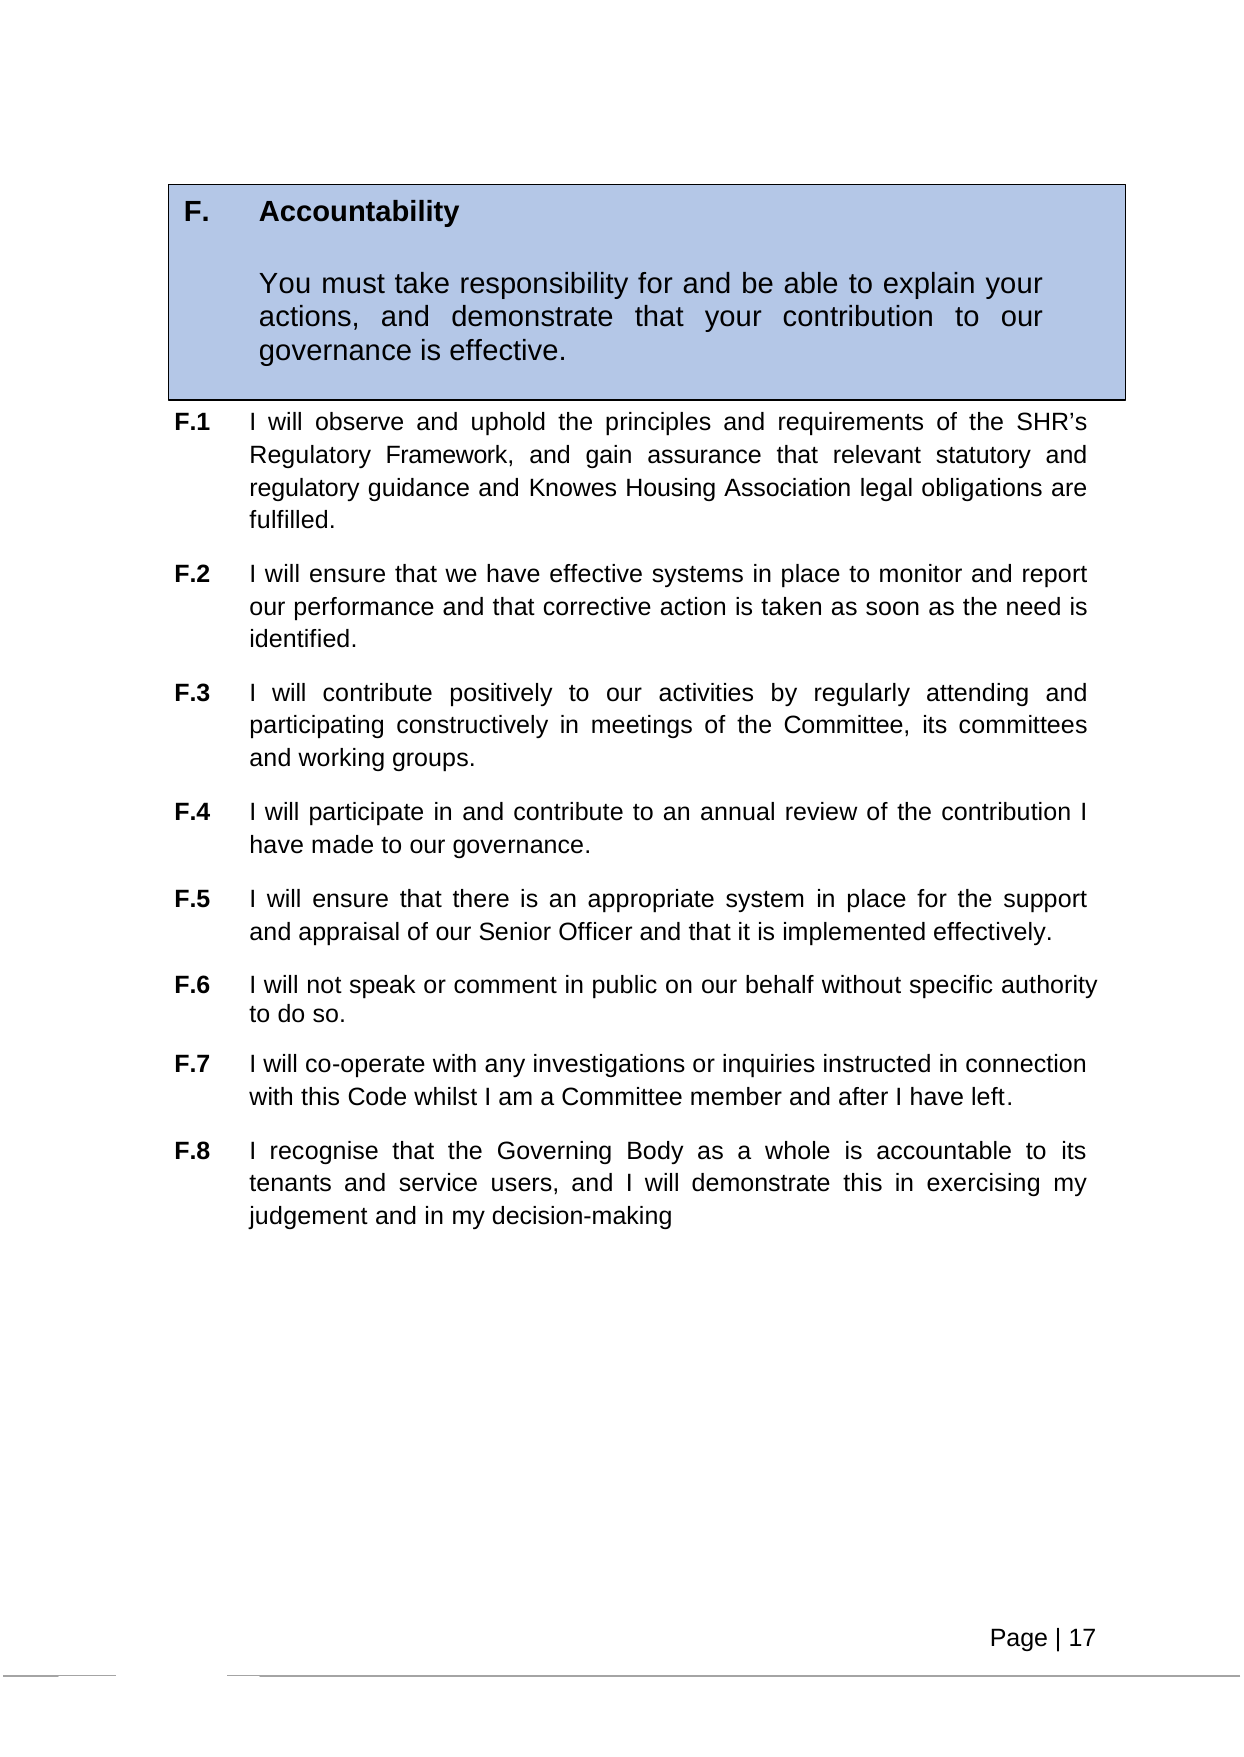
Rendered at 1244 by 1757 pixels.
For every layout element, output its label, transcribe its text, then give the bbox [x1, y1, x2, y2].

text F.8 I recognise that the Governing Body as a whole is accountable to its tenants and service users, and I will demonstrate this in exercising my judgement and in my decision-making [174, 1136, 1087, 1230]
text F.7 I will co-operate with any investigations or inquiries instructed in connection with this Code whilst I am a Committee member and after I have left. [174, 1049, 1087, 1111]
text F.3 I will contribute positively to our activities by regularly attending and participating constructively in meetings of the Committee, its committees and working groups. [174, 678, 1087, 772]
text F.1 I will observe and uphold the principles and requirements of the SHR’s Regulatory Framework, and gain assurance that relevant statutory and regulatory guidance and Knowes Housing Association legal obligations are fulfilled. [174, 401, 1087, 534]
text F.6 I will not speak or comment in public on our behalf without specific authority to do so. [174, 971, 1098, 1028]
text F.4 I will participate in and contribute to an annual review of the contribution I have made to our governance. [174, 797, 1087, 858]
text F.2 I will ensure that we have effective systems in place to monitor and report our performance and that corrective action is taken as soon as the need is identified. [174, 559, 1087, 653]
text F.5 I will ensure that there is an appropriate system in place for the support and appraisal of our Senior Officer and that it is implemented effectively. [174, 884, 1087, 945]
